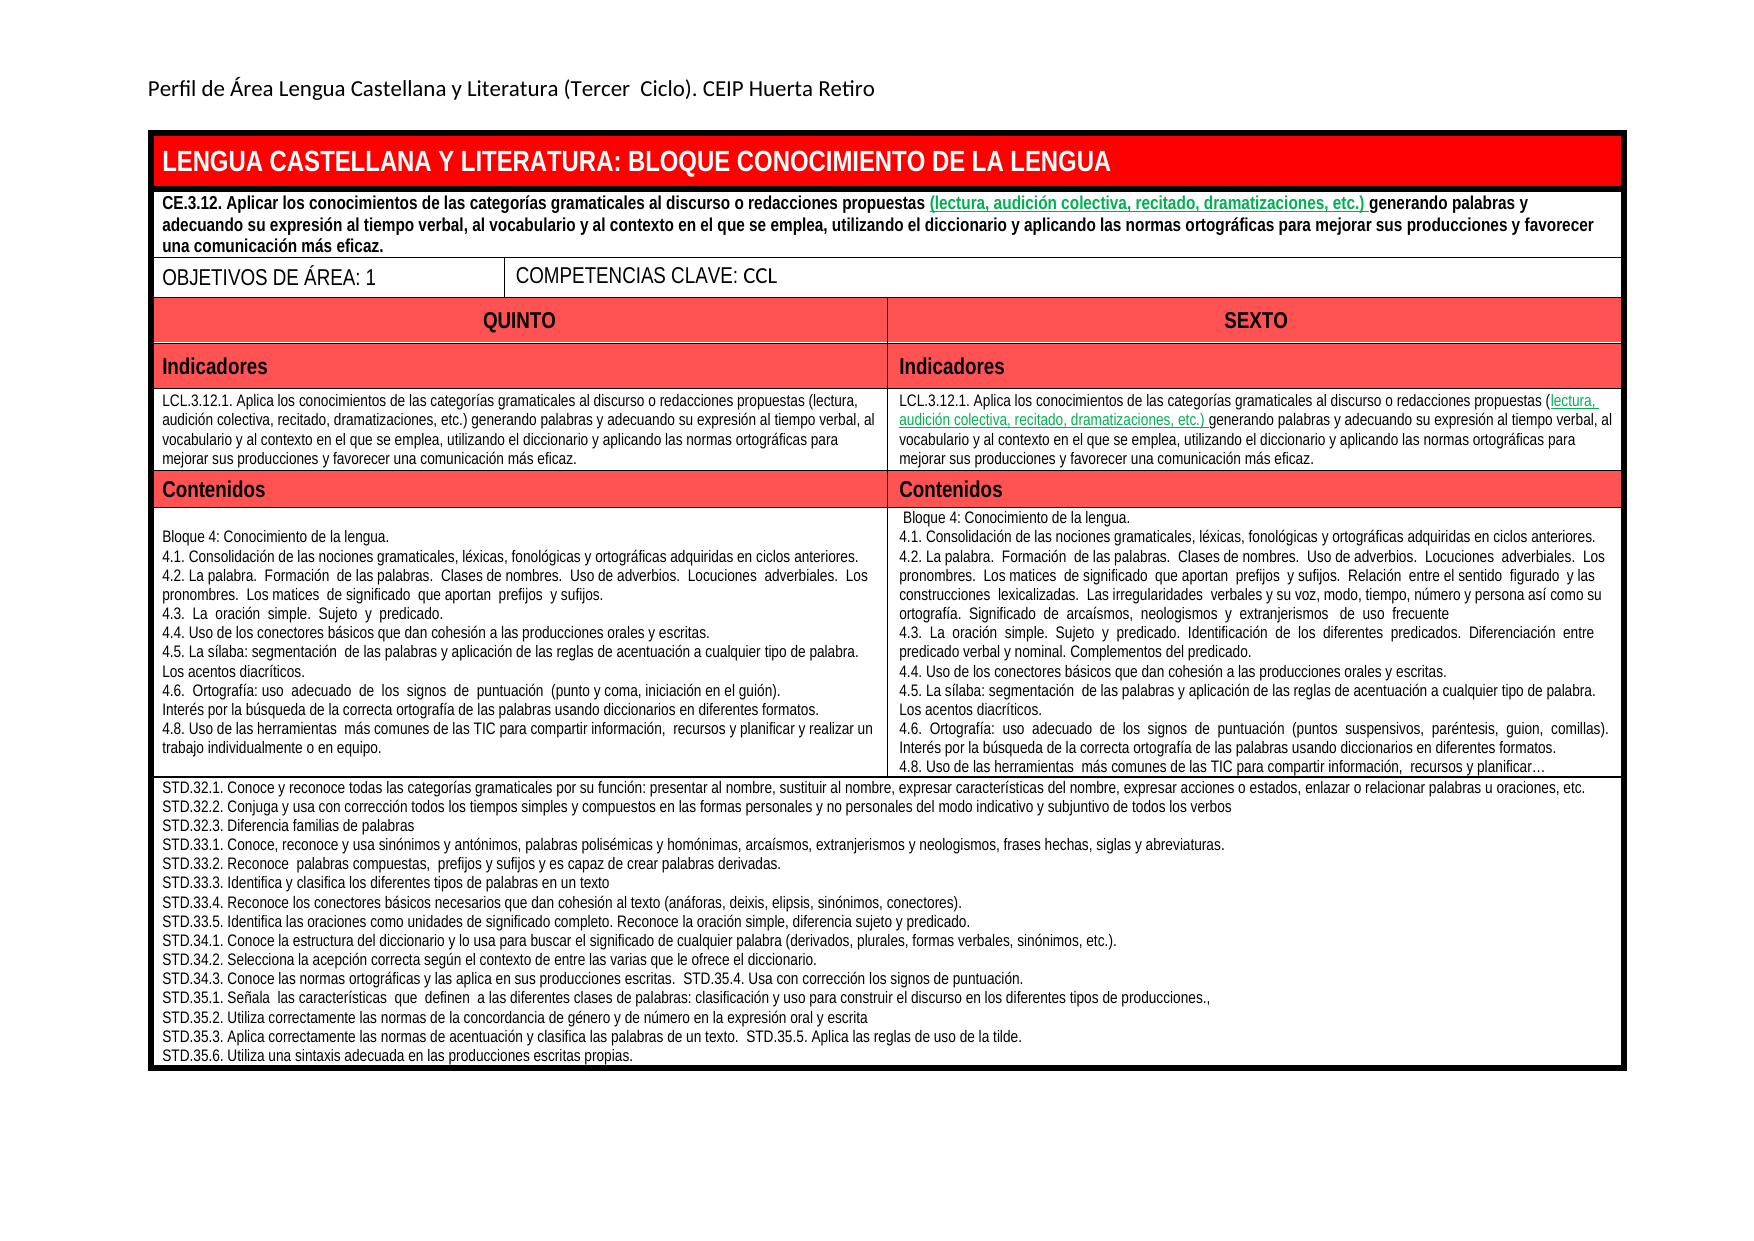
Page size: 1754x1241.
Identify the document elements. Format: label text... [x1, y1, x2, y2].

table_cell LCL.3.12.1. Aplica los conocimientos de las categorías gramaticales al discurso o redacciones propuestas (lectura, audición colectiva, recitado, dramatizaciones, etc.) generando palabras y adecuando su expresión al tiempo verbal, al vocabulario y al contexto en el que se emplea, utilizando el diccionario y aplicando las normas ortográficas para mejorar sus producciones y favorecer una comunicación más eficaz. [888, 389, 1621, 469]
table_cell Contenidos [888, 471, 1621, 507]
table_cell Bloque 4: Conocimiento de la lengua. 4.1. Consolidación de las nociones gramaticales, léxicas, fonológicas y ortográficas adquiridas en ciclos anteriores. 4.2. La palabra. Formación de las palabras. Clases de nombres. Uso de adverbios. Locuciones adverbiales. Los pronombres. Los matices de significado que aportan prefijos y sufijos. 4.3. La oración simple. Sujeto y predicado. 4.4. Uso de los conectores básicos que dan cohesión a las producciones orales y escritas. 4.5. La sílaba: segmentación de las palabras y aplicación de las reglas de acentuación a cualquier tipo de palabra. Los acentos diacríticos. 4.6. Ortografía: uso adecuado de los signos de puntuación (punto y coma, iniciación en el guión). Interés por la búsqueda de la correcta ortografía de las palabras usando diccionarios en diferentes formatos. 4.8. Uso de las herramientas más comunes de las TIC para compartir información, recursos y planificar y realizar un trabajo individualmente o en equipo. [154, 508, 887, 776]
table_cell CE.3.12. Aplicar los conocimientos de las categorías gramaticales al discurso o redacciones propuestas (lectura, audición colectiva, recitado, dramatizaciones, etc.) generando palabras y adecuando su expresión al tiempo verbal, al vocabulario y al contexto en el que se emplea, utilizando el diccionario y aplicando las normas ortográficas para mejorar sus producciones y favorecer una comunicación más eficaz. [154, 192, 1621, 257]
table_cell Indicadores [888, 344, 1621, 388]
table_cell QUINTO [154, 298, 887, 342]
table_cell Indicadores [154, 344, 887, 388]
table_cell LCL.3.12.1. Aplica los conocimientos de las categorías gramaticales al discurso o redacciones propuestas (lectura, audición colectiva, recitado, dramatizaciones, etc.) generando palabras y adecuando su expresión al tiempo verbal, al vocabulario y al contexto en el que se emplea, utilizando el diccionario y aplicando las normas ortográficas para mejorar sus producciones y favorecer una comunicación más eficaz. [154, 389, 887, 469]
table_cell OBJETIVOS DE ÁREA: 1 [154, 258, 504, 297]
table_cell SEXTO [888, 298, 1621, 342]
table_cell COMPETENCIAS CLAVE: CCL [505, 258, 1621, 297]
table_header LENGUA CASTELLANA Y LITERATURA: BLOQUE CONOCIMIENTO DE LA LENGUA [154, 136, 1621, 186]
table_cell Bloque 4: Conocimiento de la lengua. 4.1. Consolidación de las nociones gramaticales, léxicas, fonológicas y ortográficas adquiridas en ciclos anteriores. 4.2. La palabra. Formación de las palabras. Clases de nombres. Uso de adverbios. Locuciones adverbiales. Los pronombres. Los matices de significado que aportan prefijos y sufijos. Relación entre el sentido figurado y las construcciones lexicalizadas. Las irregularidades verbales y su voz, modo, tiempo, número y persona así como su ortografía. Significado de arcaísmos, neologismos y extranjerismos de uso frecuente 4.3. La oración simple. Sujeto y predicado. Identificación de los diferentes predicados. Diferenciación entre predicado verbal y nominal. Complementos del predicado. 4.4. Uso de los conectores básicos que dan cohesión a las producciones orales y escritas. 4.5. La sílaba: segmentación de las palabras y aplicación de las reglas de acentuación a cualquier tipo de palabra. Los acentos diacríticos. 4.6. Ortografía: uso adecuado de los signos de puntuación (puntos suspensivos, paréntesis, guion, comillas). Interés por la búsqueda de la correcta ortografía de las palabras usando diccionarios en diferentes formatos. 4.8. Uso de las herramientas más comunes de las TIC para compartir información, recursos y planificar… [888, 508, 1621, 776]
table_cell STD.32.1. Conoce y reconoce todas las categorías gramaticales por su función: presentar al nombre, sustituir al nombre, expresar características del nombre, expresar acciones o estados, enlazar o relacionar palabras u oraciones, etc. STD.32.2. Conjuga y usa con corrección todos los tiempos simples y compuestos en las formas personales y no personales del modo indicativo y subjuntivo de todos los verbos STD.32.3. Diferencia familias de palabras STD.33.1. Conoce, reconoce y usa sinónimos y antónimos, palabras polisémicas y homónimas, arcaísmos, extranjerismos y neologismos, frases hechas, siglas y abreviaturas. STD.33.2. Reconoce palabras compuestas, prefijos y sufijos y es capaz de crear palabras derivadas. STD.33.3. Identifica y clasifica los diferentes tipos de palabras en un texto STD.33.4. Reconoce los conectores básicos necesarios que dan cohesión al texto (anáforas, deixis, elipsis, sinónimos, conectores). STD.33.5. Identifica las oraciones como unidades de significado completo. Reconoce la oración simple, diferencia sujeto y predicado. STD.34.1. Conoce la estructura del diccionario y lo usa para buscar el significado de cualquier palabra (derivados, plurales, formas verbales, sinónimos, etc.). STD.34.2. Selecciona la acepción correcta según el contexto de entre las varias que le ofrece el diccionario. STD.34.3. Conoce las normas ortográficas y las aplica en sus producciones escritas. STD.35.4. Usa con corrección los signos de puntuación. STD.35.1. Señala las características que definen a las diferentes clases de palabras: clasificación y uso para construir el discurso en los diferentes tipos de producciones., STD.35.2. Utiliza correctamente las normas de la concordancia de género y de número en la expresión oral y escrita STD.35.3. Aplica correctamente las normas de acentuación y clasifica las palabras de un texto. STD.35.5. Aplica las reglas de uso de la tilde. STD.35.6. Utiliza una sintaxis adecuada en las producciones escritas propias. [154, 778, 1621, 1065]
table_cell Contenidos [154, 471, 887, 507]
